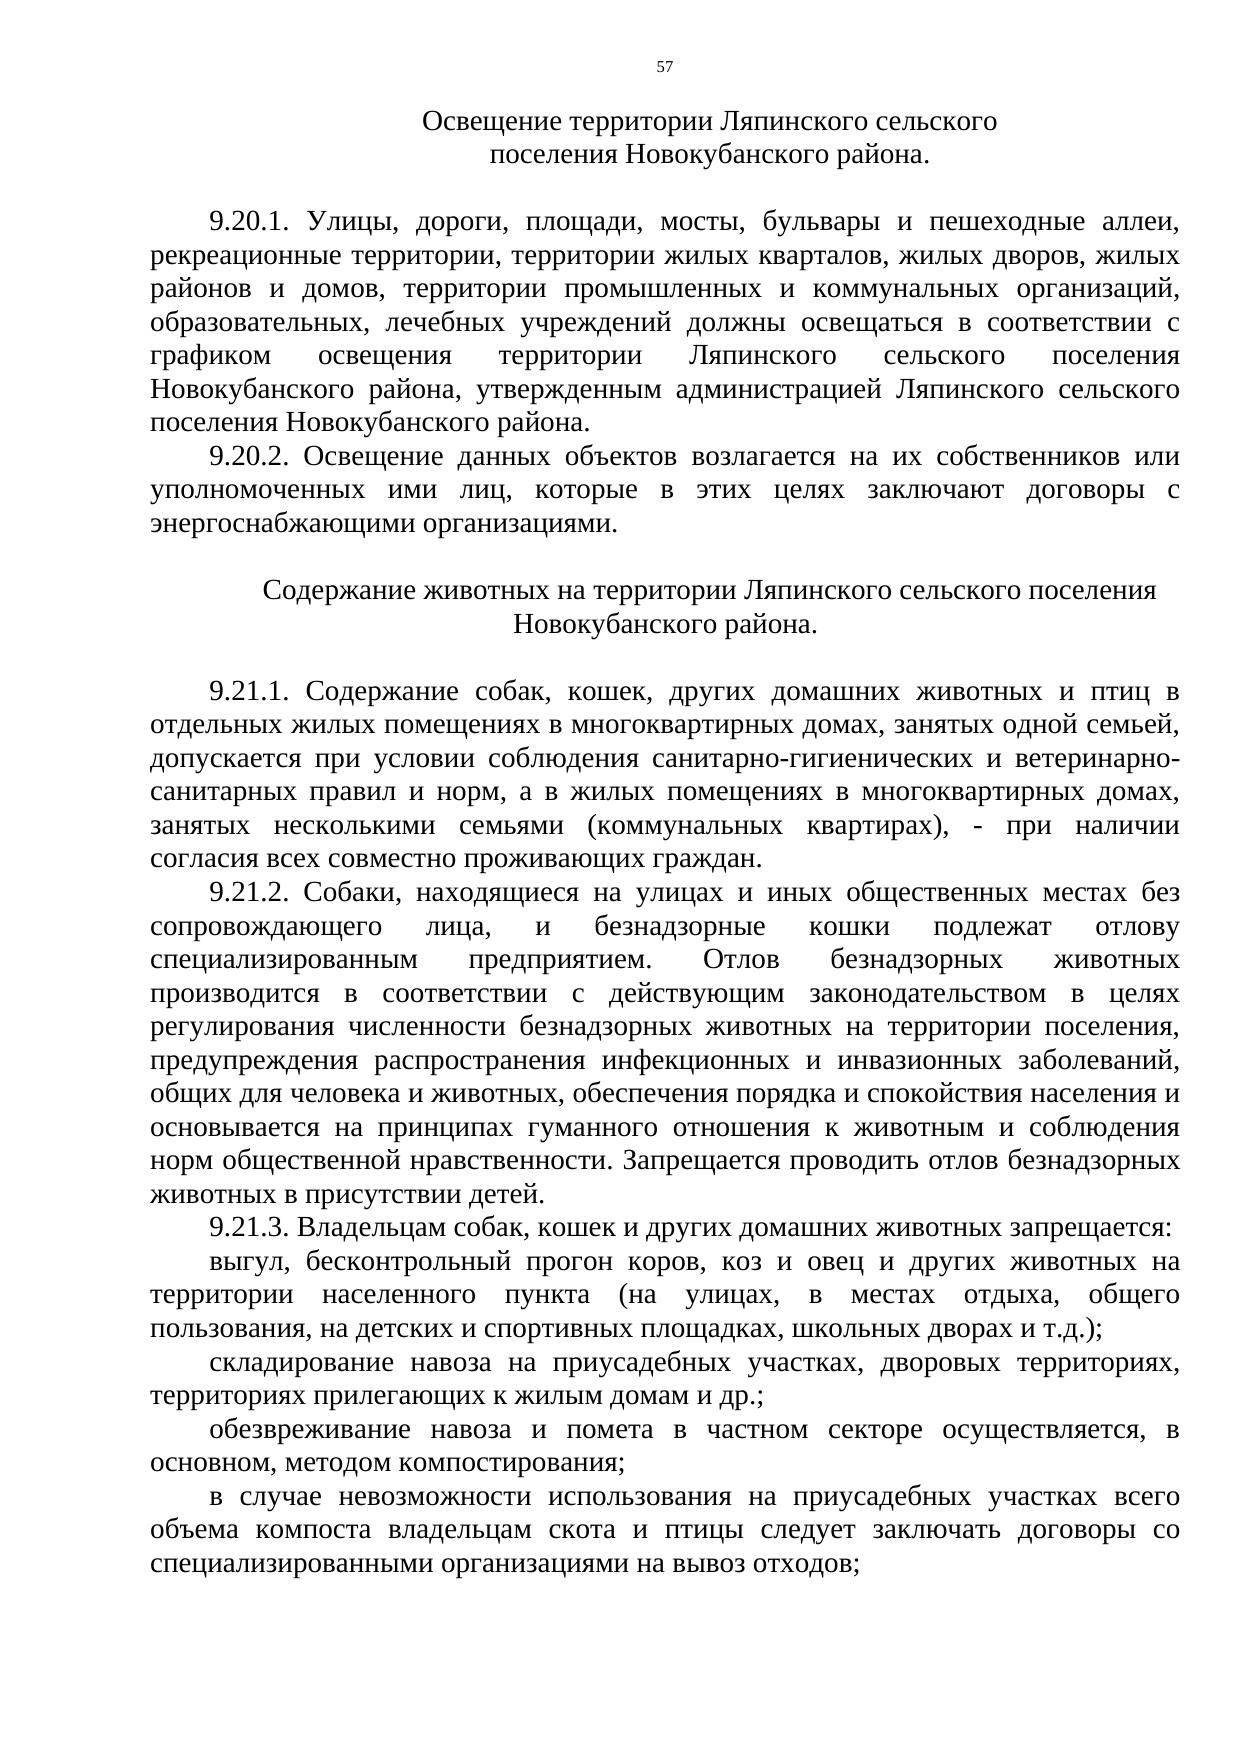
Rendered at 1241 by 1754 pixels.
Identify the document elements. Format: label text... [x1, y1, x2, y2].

text обезвреживание навоза и помета в частном секторе осуществляется, в основном, методом компостирования; [150, 1411, 1181, 1478]
text 9.21.3. Владельцам собак, кошек и других домашних животных запрещается: [150, 1209, 1181, 1243]
text Освещение территории Ляпинского сельского [150, 103, 1181, 136]
text складирование навоза на приусадебных участках, дворовых территориях, территориях прилегающих к жилым домам и др.; [150, 1344, 1181, 1411]
text 9.20.1. Улицы, дороги, площади, мосты, бульвары и пешеходные аллеи, рекреационные территории, территории жилых кварталов, жилых дворов, жилых районов и домов, территории промышленных и коммунальных организаций, образовательных, лечебных учреждений должны освещаться в соответствии с графиком освещения территории Ляпинского сельского поселения Новокубанского района, утвержденным администрацией Ляпинского сельского поселения Новокубанского района. [150, 203, 1181, 438]
text выгул, бесконтрольный прогон коров, коз и овец и других животных на территории населенного пункта (на улицах, в местах отдыха, общего пользования, на детских и спортивных площадках, школьных дворах и т.д.); [150, 1243, 1181, 1344]
text 9.20.2. Освещение данных объектов возлагается на их собственников или уполномоченных ими лиц, которые в этих целях заключают договоры с энергоснабжающими организациями. [150, 438, 1181, 539]
text поселения Новокубанского района. [150, 136, 1181, 170]
text 9.21.2. Собаки, находящиеся на улицах и иных общественных местах без сопровождающего лица, и безнадзорные кошки подлежат отлову специализированным предприятием. Отлов безнадзорных животных производится в соответствии с действующим законодательством в целях регулирования численности безнадзорных животных на территории поселения, предупреждения распространения инфекционных и инвазионных заболеваний, общих для человека и животных, обеспечения порядка и спокойствия населения и основывается на принципах гуманного отношения к животным и соблюдения норм общественной нравственности. Запрещается проводить отлов безнадзорных животных в присутствии детей. [150, 874, 1181, 1209]
text Содержание животных на территории Ляпинского сельского поселения Новокубанского района. [150, 572, 1181, 639]
text в случае невозможности использования на приусадебных участках всего объема компоста владельцам скота и птицы следует заключать договоры со специализированными организациями на вывоз отходов; [150, 1478, 1181, 1578]
text 9.21.1. Содержание собак, кошек, других домашних животных и птиц в отдельных жилых помещениях в многоквартирных домах, занятых одной семьей, допускается при условии соблюдения санитарно-гигиенических и ветеринарно-санитарных правил и норм, а в жилых помещениях в многоквартирных домах, занятых несколькими семьями (коммунальных квартирах), - при наличии согласия всех совместно проживающих граждан. [150, 673, 1181, 874]
